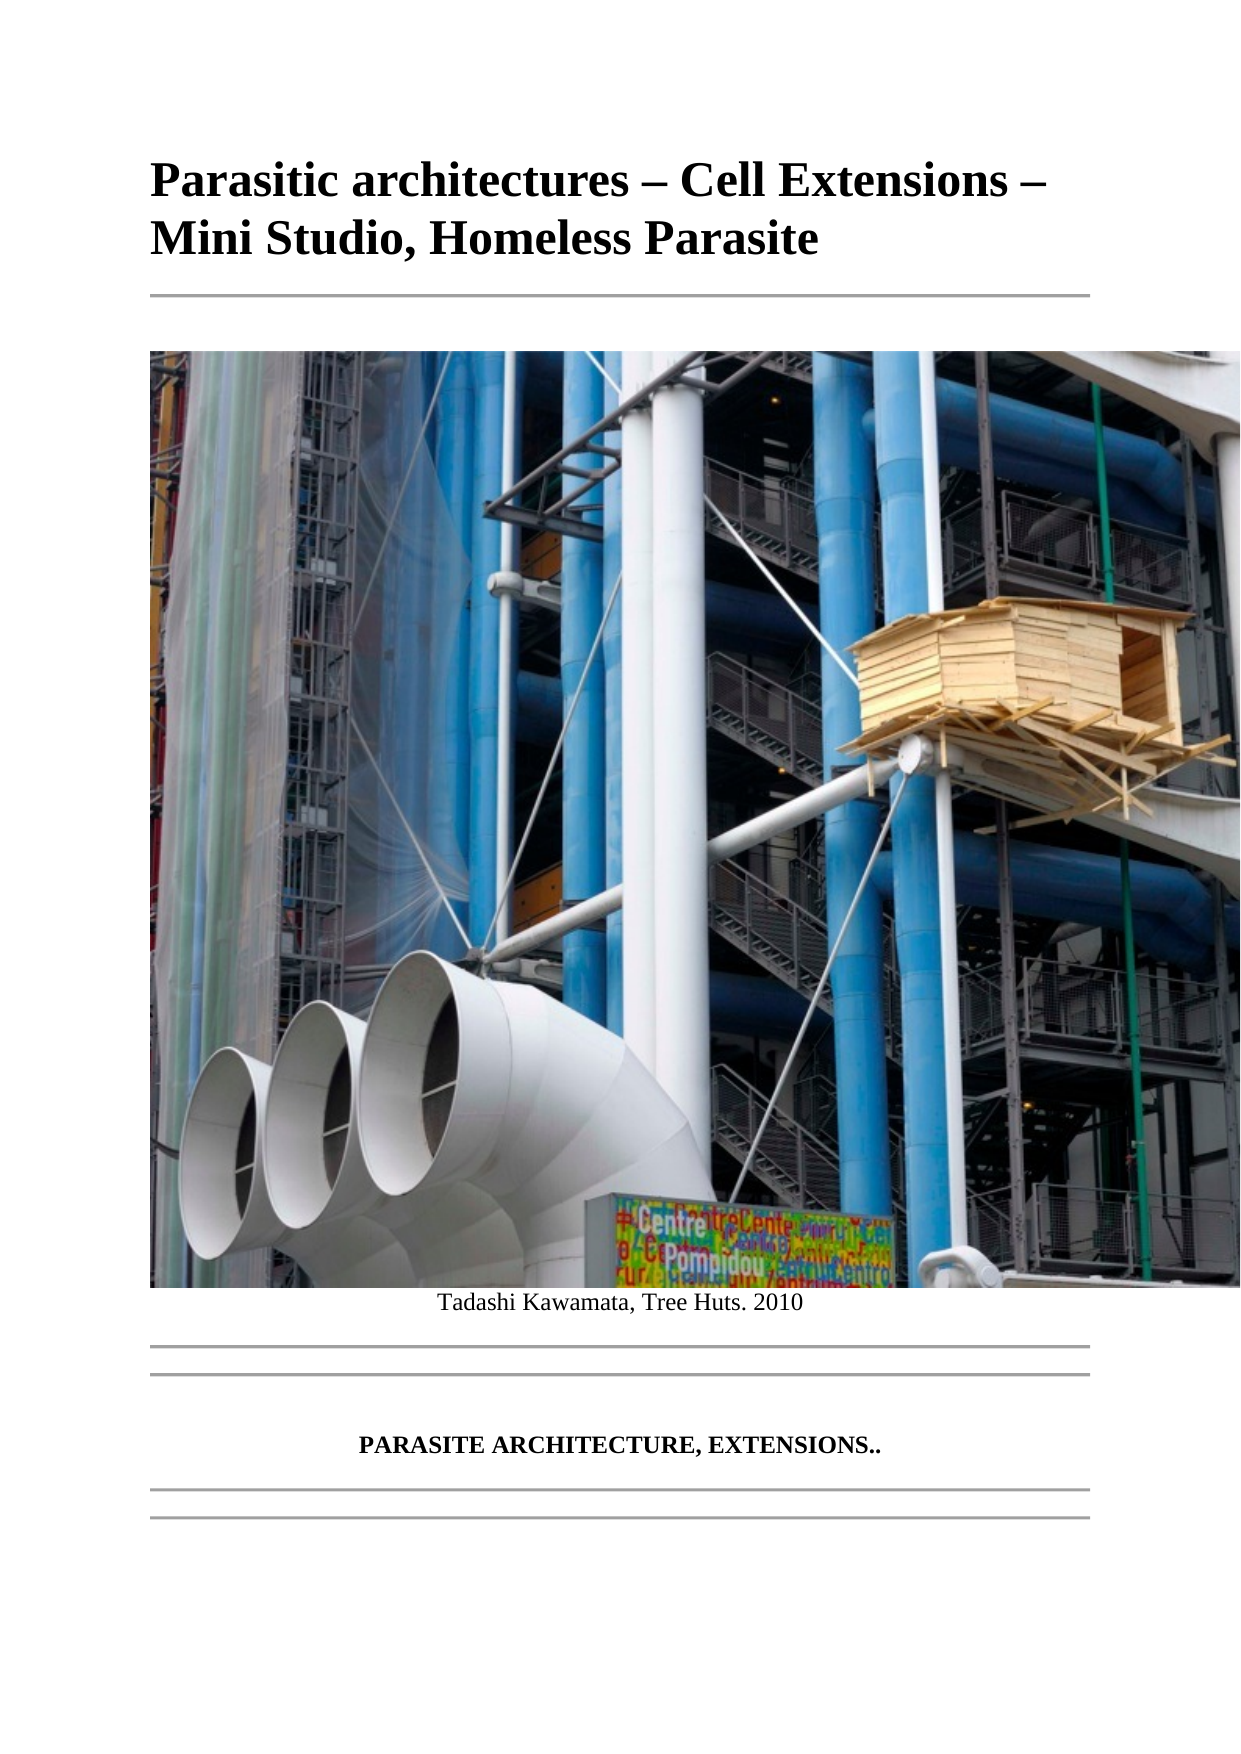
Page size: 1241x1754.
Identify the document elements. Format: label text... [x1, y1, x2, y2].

text PARASITE ARCHITECTURE, EXTENSIONS.. [150, 1430, 1090, 1459]
text Parasitic architectures – Cell Extensions – Mini Studio, Homeless Parasite [150, 150, 1090, 265]
text Tadashi Kawamata, Tree Huts. 2010 [150, 1288, 1090, 1316]
picture [150, 351, 1241, 1288]
